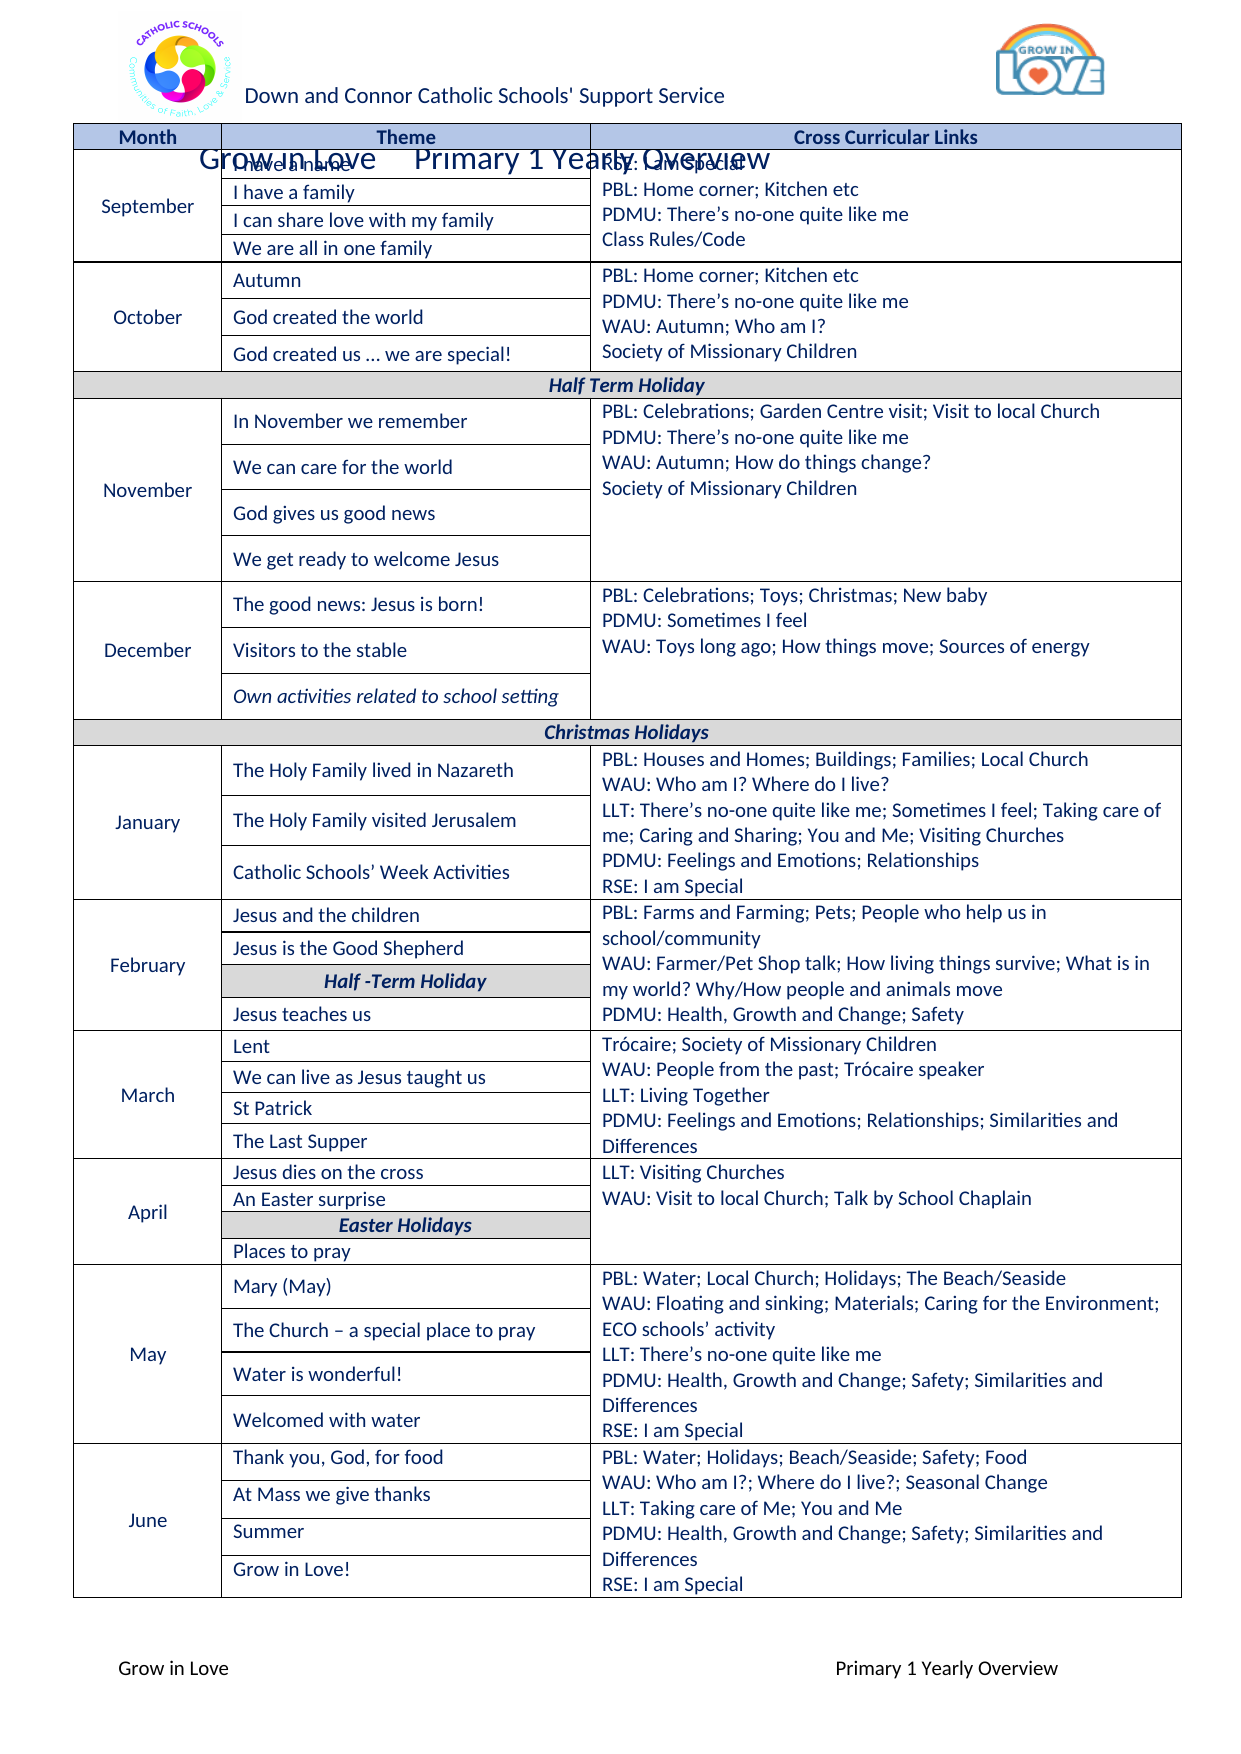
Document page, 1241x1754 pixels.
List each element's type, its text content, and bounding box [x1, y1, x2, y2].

table_cell God gives us good news [222, 490, 590, 535]
table_cell April [74, 1159, 221, 1264]
table_cell Easter Holidays [222, 1212, 590, 1238]
table_cell PBL: Home corner; Kitchen etc PDMU: There’s no-one quite like me WAU: Autumn; Who am I? Society of Missionary Children [591, 263, 1181, 371]
table_cell In November we remember [222, 399, 590, 443]
table_cell We can care for the world [222, 445, 590, 489]
table_cell The Holy Family visited Jerusalem [222, 796, 590, 845]
table_cell Summer [222, 1519, 590, 1555]
table_cell December [74, 582, 221, 718]
table_cell PBL: Houses and Homes; Buildings; Families; Local Church WAU: Who am I? Where do I live? LLT: There’s no-one quite like me; Sometimes I feel; Taking care of me; Caring and Sharing; You and Me; Visiting Churches PDMU: Feelings and Emotions; Relationships RSE: I am Special [591, 746, 1181, 898]
table_cell I have a name [222, 150, 590, 177]
table_cell At Mass we give thanks [222, 1481, 590, 1518]
table_cell We are all in one family [222, 235, 590, 261]
table_cell January [74, 746, 221, 898]
table_cell May [74, 1265, 221, 1443]
table_cell PBL: Water; Holidays; Beach/Seaside; Safety; Food WAU: Who am I?; Where do I live?; Seasonal Change LLT: Taking care of Me; You and Me PDMU: Health, Growth and Change; Safety; Similarities and Differences RSE: I am Special [591, 1444, 1181, 1597]
table_cell I have a family [222, 179, 590, 205]
table_cell PBL: Celebrations; Garden Centre visit; Visit to local Church PDMU: There’s no-one quite like me WAU: Autumn; How do things change? Society of Missionary Children [591, 399, 1181, 581]
table_cell Grow in Love! [222, 1556, 590, 1597]
table_cell October [74, 263, 221, 371]
table_cell September [74, 150, 221, 261]
table_cell We get ready to welcome Jesus [222, 536, 590, 581]
table_cell Christmas Holidays [74, 720, 1181, 745]
table_cell Jesus is the Good Shepherd [222, 933, 590, 964]
table_cell We can live as Jesus taught us [222, 1062, 590, 1092]
table_cell Half -Term Holiday [222, 965, 590, 997]
table_cell Jesus and the children [222, 900, 590, 931]
table_cell Jesus teaches us [222, 998, 590, 1030]
table_cell February [74, 900, 221, 1030]
table_cell Welcomed with water [222, 1396, 590, 1443]
table_cell The good news: Jesus is born! [222, 582, 590, 627]
table_cell RSE: I am Special PBL: Home corner; Kitchen etc PDMU: There’s no-one quite like me Class Rules/Code [591, 150, 1181, 261]
table_cell Half Term Holiday [74, 372, 1181, 398]
table_cell PBL: Water; Local Church; Holidays; The Beach/Seaside WAU: Floating and sinking; Materials; Caring for the Environment; ECO schools’ activity LLT: There’s no-one quite like me PDMU: Health, Growth and Change; Safety; Similarities and Differences RSE: I am Special [591, 1265, 1181, 1443]
table_cell November [74, 399, 221, 581]
table_cell Trócaire; Society of Missionary Children WAU: People from the past; Trócaire speaker LLT: Living Together PDMU: Feelings and Emotions; Relationships; Similarities and Differences [591, 1031, 1181, 1158]
table_cell Lent [222, 1031, 590, 1061]
table_cell Visitors to the stable [222, 628, 590, 673]
table_cell Water is wonderful! [222, 1353, 590, 1395]
table_cell Catholic Schools’ Week Activities [222, 846, 590, 898]
table_cell An Easter surprise [222, 1186, 590, 1211]
table_cell The Holy Family lived in Nazareth [222, 746, 590, 795]
table_cell God created us … we are special! [222, 336, 590, 371]
table_cell The Church – a special place to pray [222, 1309, 590, 1351]
table_cell Mary (May) [222, 1265, 590, 1308]
table_cell LLT: Visiting Churches WAU: Visit to local Church; Talk by School Chaplain [591, 1159, 1181, 1264]
picture [118, 11, 242, 123]
table_cell St Patrick [222, 1093, 590, 1123]
table_cell PBL: Farms and Farming; Pets; People who help us in school/community WAU: Farmer/Pet Shop talk; How living things survive; What is in my world? Why/How people and animals move PDMU: Health, Growth and Change; Safety [591, 900, 1181, 1030]
table_cell March [74, 1031, 221, 1158]
table_cell God created the world [222, 299, 590, 334]
table_header Theme [222, 124, 590, 149]
table_cell Places to pray [222, 1239, 590, 1264]
table_header Cross Curricular Links [591, 124, 1181, 149]
table_cell Jesus dies on the cross [222, 1159, 590, 1185]
table_cell Thank you, God, for food [222, 1444, 590, 1480]
table_cell June [74, 1444, 221, 1597]
table_cell Own activities related to school setting [222, 674, 590, 718]
table_header Month [74, 124, 221, 149]
picture [996, 23, 1105, 95]
table_cell Autumn [222, 263, 590, 298]
table_cell The Last Supper [222, 1124, 590, 1158]
table_cell PBL: Celebrations; Toys; Christmas; New baby PDMU: Sometimes I feel WAU: Toys long ago; How things move; Sources of energy [591, 582, 1181, 718]
table_cell I can share love with my family [222, 206, 590, 233]
